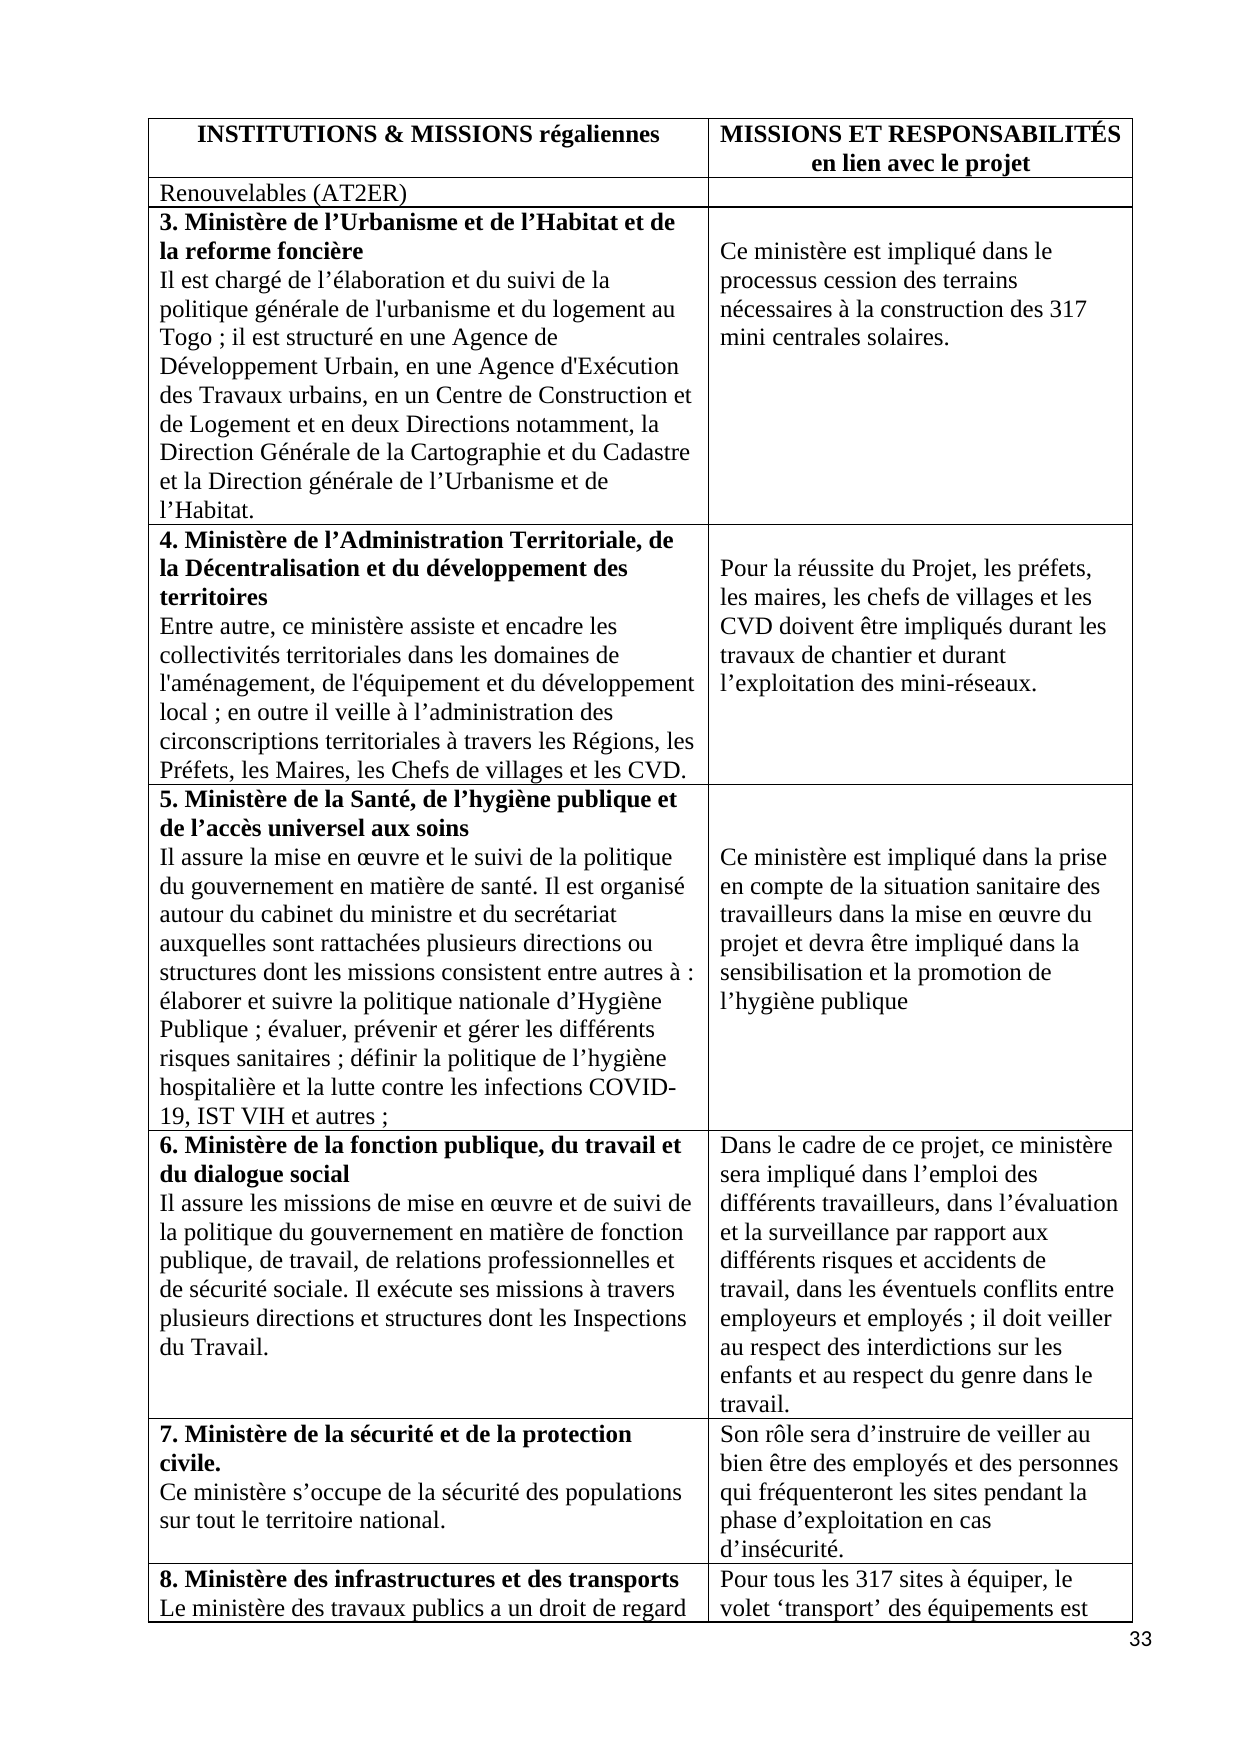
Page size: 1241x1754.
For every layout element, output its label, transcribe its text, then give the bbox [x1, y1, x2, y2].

table_cell Ce ministère est impliqué dans la prise en compte de la situation sanitaire des travailleurs dans la mise en œuvre du projet et devra être impliqué dans la sensibilisation et la promotion de l’hygiène publique [709, 785, 1132, 1129]
table_cell Son rôle sera d’instruire de veiller au bien être des employés et des personnes qui fréquenteront les sites pendant la phase d’exploitation en cas d’insécurité. [709, 1419, 1132, 1563]
table_header INSTITUTIONS & MISSIONS régaliennes [149, 119, 708, 177]
table_header MISSIONS ET RESPONSABILITÉS en lien avec le projet [709, 119, 1132, 177]
table_cell Dans le cadre de ce projet, ce ministère sera impliqué dans l’emploi des différents travailleurs, dans l’évaluation et la surveillance par rapport aux différents risques et accidents de travail, dans les éventuels conflits entre employeurs et employés ; il doit veiller au respect des interdictions sur les enfants et au respect du genre dans le travail. [709, 1131, 1132, 1418]
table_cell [149, 1564, 708, 1621]
table_cell 6. Ministère de la fonction publique, du travail et du dialogue social Il assure les missions de mise en œuvre et de suivi de la politique du gouvernement en matière de fonction publique, de travail, de relations professionnelles et de sécurité sociale. Il exécute ses missions à travers plusieurs directions et structures dont les Inspections du Travail. [149, 1131, 708, 1418]
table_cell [709, 1564, 1132, 1621]
table_cell 5. Ministère de la Santé, de l’hygiène publique et de l’accès universel aux soins Il assure la mise en œuvre et le suivi de la politique du gouvernement en matière de santé. Il est organisé autour du cabinet du ministre et du secrétariat auxquelles sont rattachées plusieurs directions ou structures dont les missions consistent entre autres à : élaborer et suivre la politique nationale d’Hygiène Publique ; évaluer, prévenir et gérer les différents risques sanitaires ; définir la politique de l’hygiène hospitalière et la lutte contre les infections COVID-19, IST VIH et autres ; [149, 785, 708, 1129]
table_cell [149, 178, 708, 206]
table_cell 7. Ministère de la sécurité et de la protection civile. Ce ministère s’occupe de la sécurité des populations sur tout le territoire national. [149, 1419, 708, 1563]
table_cell Pour la réussite du Projet, les préfets, les maires, les chefs de villages et les CVD doivent être impliqués durant les travaux de chantier et durant l’exploitation des mini-réseaux. [709, 525, 1132, 783]
table_cell 4. Ministère de l’Administration Territoriale, de la Décentralisation et du développement des territoires Entre autre, ce ministère assiste et encadre les collectivités territoriales dans les domaines de l'aménagement, de l'équipement et du développement local ; en outre il veille à l’administration des circonscriptions territoriales à travers les Régions, les Préfets, les Maires, les Chefs de villages et les CVD. [149, 525, 708, 783]
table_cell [709, 178, 1132, 206]
table_cell 3. Ministère de l’Urbanisme et de l’Habitat et de la reforme foncière Il est chargé de l’élaboration et du suivi de la politique générale de l'urbanisme et du logement au Togo ; il est structuré en une Agence de Développement Urbain, en une Agence d'Exécution des Travaux urbains, en un Centre de Construction et de Logement et en deux Directions notamment, la Direction Générale de la Cartographie et du Cadastre et la Direction générale de l’Urbanisme et de l’Habitat. [149, 208, 708, 524]
table_cell Ce ministère est impliqué dans le processus cession des terrains nécessaires à la construction des 317 mini centrales solaires. [709, 208, 1132, 524]
